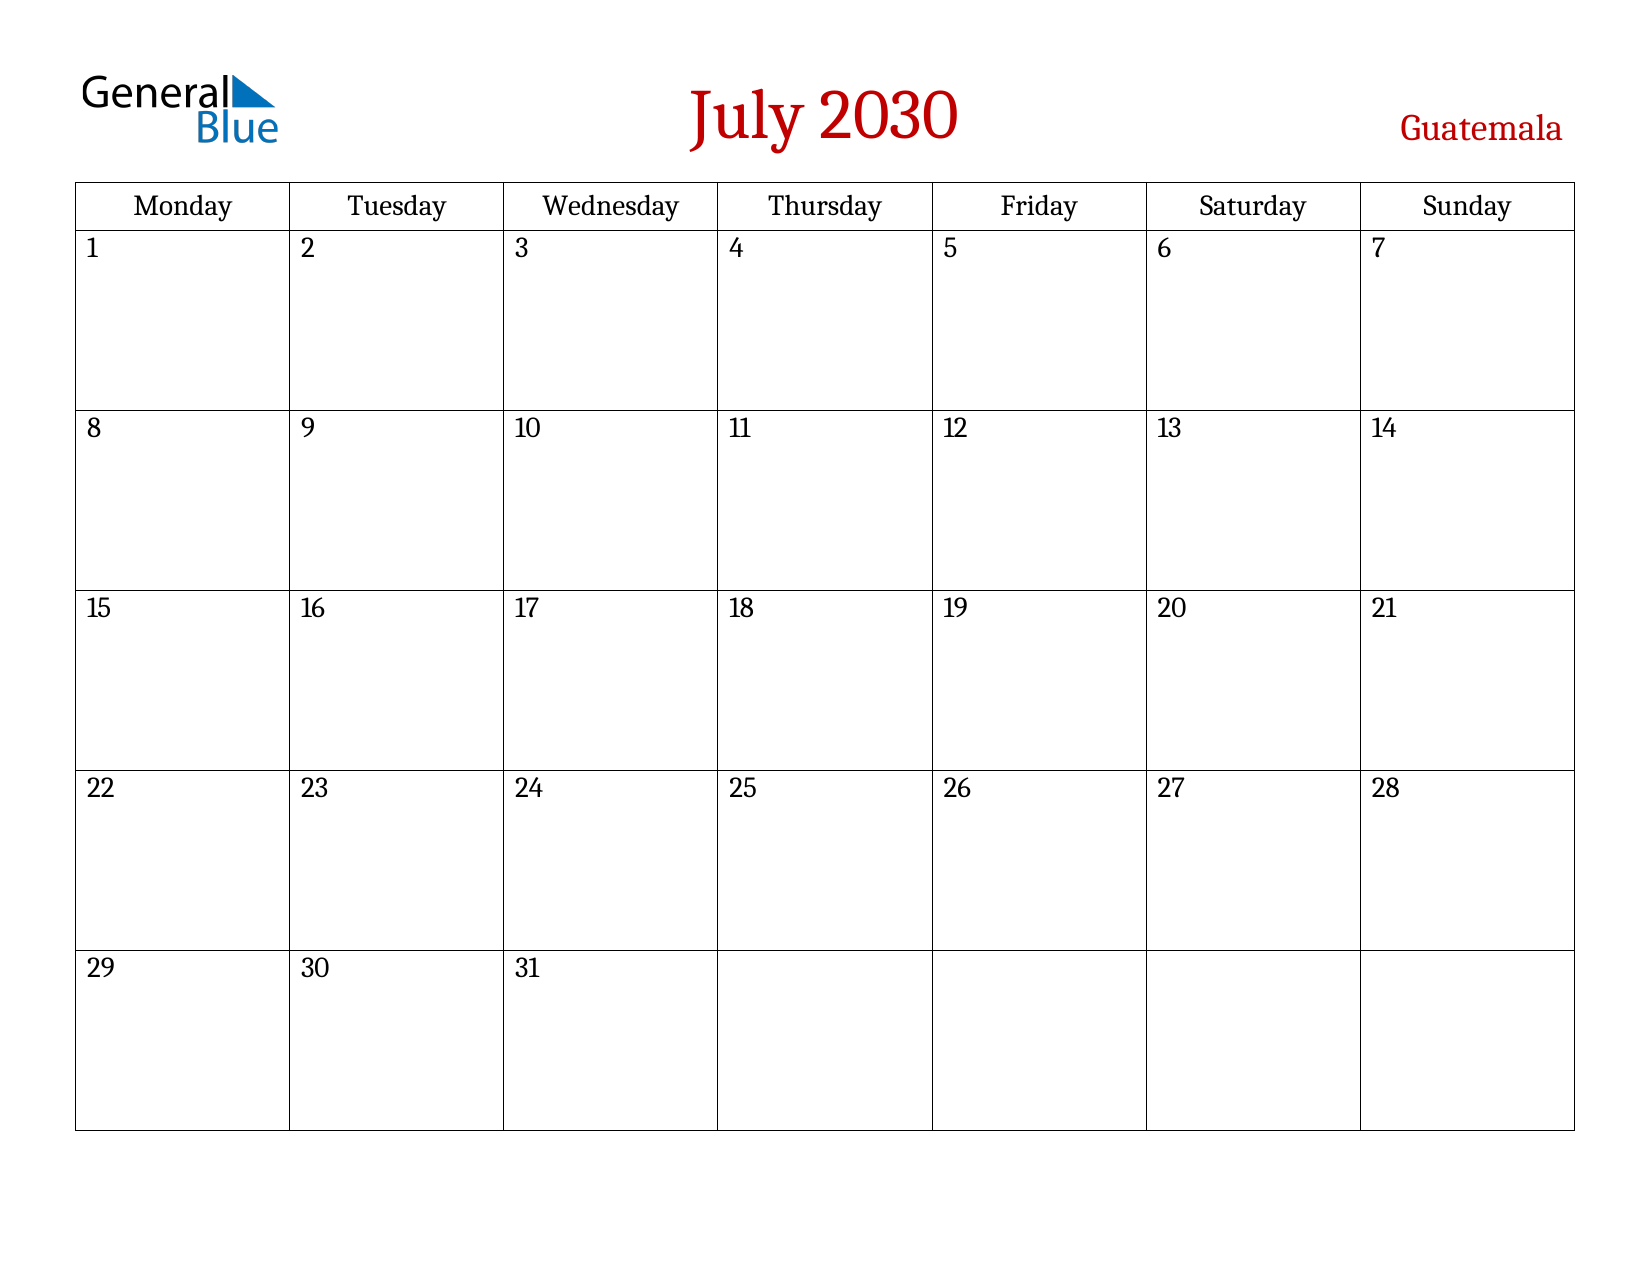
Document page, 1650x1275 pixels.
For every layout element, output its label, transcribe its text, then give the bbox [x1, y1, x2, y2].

table_cell [933, 985, 1146, 1130]
table_cell 19 [933, 591, 1146, 625]
table_cell [933, 805, 1146, 950]
table_cell [1147, 985, 1360, 1130]
table_cell 15 [76, 591, 289, 625]
table_cell [76, 985, 289, 1130]
table_cell [290, 445, 503, 590]
table_cell 20 [1147, 591, 1360, 625]
table_cell 21 [1361, 591, 1574, 625]
table_cell [718, 265, 932, 410]
table_cell 16 [290, 591, 503, 625]
table_cell Wednesday [504, 183, 717, 230]
table_cell 17 [504, 591, 717, 625]
table_cell [718, 951, 932, 985]
table_cell 8 [76, 411, 289, 444]
table_header July 2030 [504, 75, 1146, 182]
table_header [76, 75, 503, 182]
table_cell 9 [290, 411, 503, 444]
table_cell [718, 625, 932, 770]
table_cell [718, 805, 932, 950]
table_cell 26 [933, 771, 1146, 805]
table_cell [933, 445, 1146, 590]
table_cell 22 [76, 771, 289, 805]
table_cell [76, 805, 289, 950]
table_cell 1 [76, 231, 289, 264]
table_cell [933, 265, 1146, 410]
table_cell [933, 951, 1146, 985]
table_cell 25 [718, 771, 932, 805]
table_cell 2 [290, 231, 503, 264]
table_cell 18 [718, 591, 932, 625]
table_cell [1361, 805, 1574, 950]
table_cell 30 [290, 951, 503, 985]
table_cell 13 [1147, 411, 1360, 444]
table_cell Tuesday [290, 183, 503, 230]
table_cell [933, 625, 1146, 770]
table_cell [290, 625, 503, 770]
table_cell [1361, 625, 1574, 770]
table_cell [76, 625, 289, 770]
table_cell 12 [933, 411, 1146, 444]
table_cell 27 [1147, 771, 1360, 805]
table_cell Saturday [1147, 183, 1360, 230]
table_cell 31 [504, 951, 717, 985]
table_cell 6 [1147, 231, 1360, 264]
table_cell 11 [718, 411, 932, 444]
table_cell 10 [504, 411, 717, 444]
table_cell [1147, 951, 1360, 985]
table_cell [504, 985, 717, 1130]
table_cell [504, 445, 717, 590]
table_cell [1147, 265, 1360, 410]
table_cell [1361, 265, 1574, 410]
table_cell [504, 805, 717, 950]
table_cell [290, 985, 503, 1130]
table_cell 23 [290, 771, 503, 805]
table_cell [718, 445, 932, 590]
table_cell [718, 985, 932, 1130]
table_cell [1361, 445, 1574, 590]
table_cell [1147, 445, 1360, 590]
table_cell Monday [76, 183, 289, 230]
table_cell [1361, 985, 1574, 1130]
table_header Guatemala [1146, 75, 1574, 182]
table_cell [290, 805, 503, 950]
table_cell 5 [933, 231, 1146, 264]
table_cell [504, 625, 717, 770]
table_cell Thursday [718, 183, 932, 230]
table_cell [1147, 625, 1360, 770]
table_cell 29 [76, 951, 289, 985]
table_cell 24 [504, 771, 717, 805]
table_cell [504, 265, 717, 410]
table_cell 4 [718, 231, 932, 264]
table_cell [76, 445, 289, 590]
table_cell 28 [1361, 771, 1574, 805]
table_cell Friday [933, 183, 1146, 230]
table_cell 7 [1361, 231, 1574, 264]
table_cell [1361, 951, 1574, 985]
table_cell 14 [1361, 411, 1574, 444]
table_cell [290, 265, 503, 410]
table_cell Sunday [1361, 183, 1574, 230]
picture [82, 75, 278, 143]
table_cell [76, 265, 289, 410]
table_cell [1147, 805, 1360, 950]
table_cell 3 [504, 231, 717, 264]
